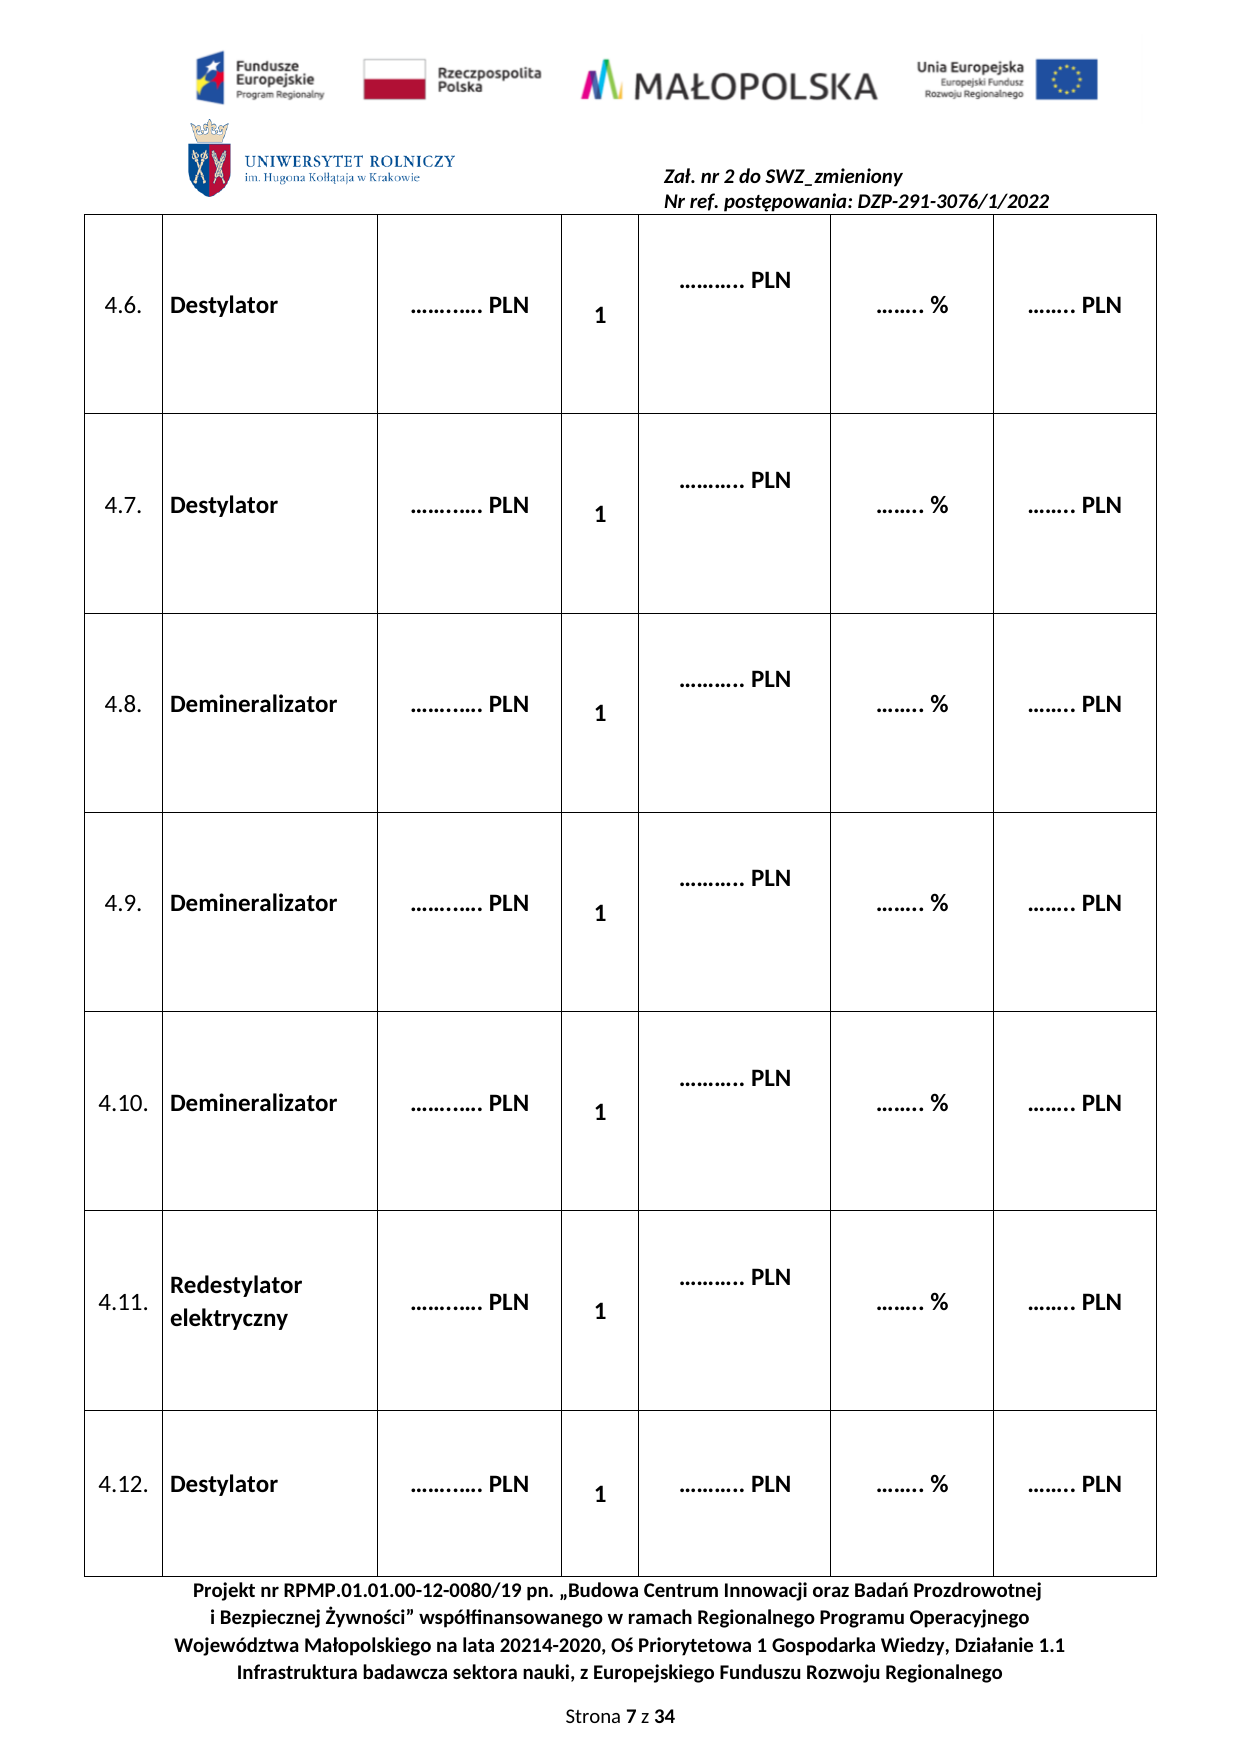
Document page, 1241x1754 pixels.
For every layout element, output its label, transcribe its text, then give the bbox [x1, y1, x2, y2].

table_cell Demineralizator [163, 614, 377, 812]
picture [175, 34, 1143, 200]
table_cell ……..…. PLN [378, 414, 561, 613]
table_cell 1 [562, 1012, 638, 1210]
table_cell 4.11. [85, 1211, 162, 1410]
table_cell 4.6. [85, 215, 162, 413]
table_cell 4.10. [85, 1012, 162, 1210]
table_cell ……….. PLN [639, 813, 830, 1011]
table_cell 1 [562, 215, 638, 413]
table_cell ……..…. PLN [378, 215, 561, 413]
table_cell …….. % [831, 614, 993, 812]
table_cell 4.8. [85, 614, 162, 812]
table_cell Destylator [163, 414, 377, 613]
table_cell …….. % [831, 813, 993, 1011]
table_cell 4.12. [85, 1411, 162, 1576]
table_cell Destylator [163, 215, 377, 413]
table_cell 1 [562, 1211, 638, 1410]
table_cell Redestylator elektryczny [163, 1211, 377, 1410]
table_cell 4.9. [85, 813, 162, 1011]
table_cell ……..…. PLN [378, 1411, 561, 1576]
table_cell Destylator [163, 1411, 377, 1576]
table_cell ……….. PLN [639, 614, 830, 812]
table_cell ……..…. PLN [378, 614, 561, 812]
table_cell ……..…. PLN [378, 1012, 561, 1210]
table_cell ……..…. PLN [378, 813, 561, 1011]
table_cell …….. % [831, 215, 993, 413]
table_cell …….. % [831, 1211, 993, 1410]
table_cell …….. % [831, 414, 993, 613]
table_cell ……….. PLN [639, 1411, 830, 1576]
table_cell Demineralizator [163, 1012, 377, 1210]
table_cell 1 [562, 614, 638, 812]
table_cell …….. PLN [994, 1211, 1156, 1410]
table_cell 1 [562, 813, 638, 1011]
table_cell …….. PLN [994, 215, 1156, 413]
table_cell 1 [562, 1411, 638, 1576]
table_cell Demineralizator [163, 813, 377, 1011]
table_cell ……..…. PLN [378, 1211, 561, 1410]
table_cell …….. PLN [994, 1411, 1156, 1576]
table_cell 4.7. [85, 414, 162, 613]
table_cell ……….. PLN [639, 215, 830, 413]
table_cell ……….. PLN [639, 1211, 830, 1410]
table_cell 1 [562, 414, 638, 613]
table_cell …….. PLN [994, 614, 1156, 812]
table_cell …….. % [831, 1012, 993, 1210]
table_cell ……….. PLN [639, 1012, 830, 1210]
table_cell …….. PLN [994, 414, 1156, 613]
table_cell …….. PLN [994, 813, 1156, 1011]
table_cell ……….. PLN [639, 414, 830, 613]
table_cell …….. % [831, 1411, 993, 1576]
table_cell …….. PLN [994, 1012, 1156, 1210]
